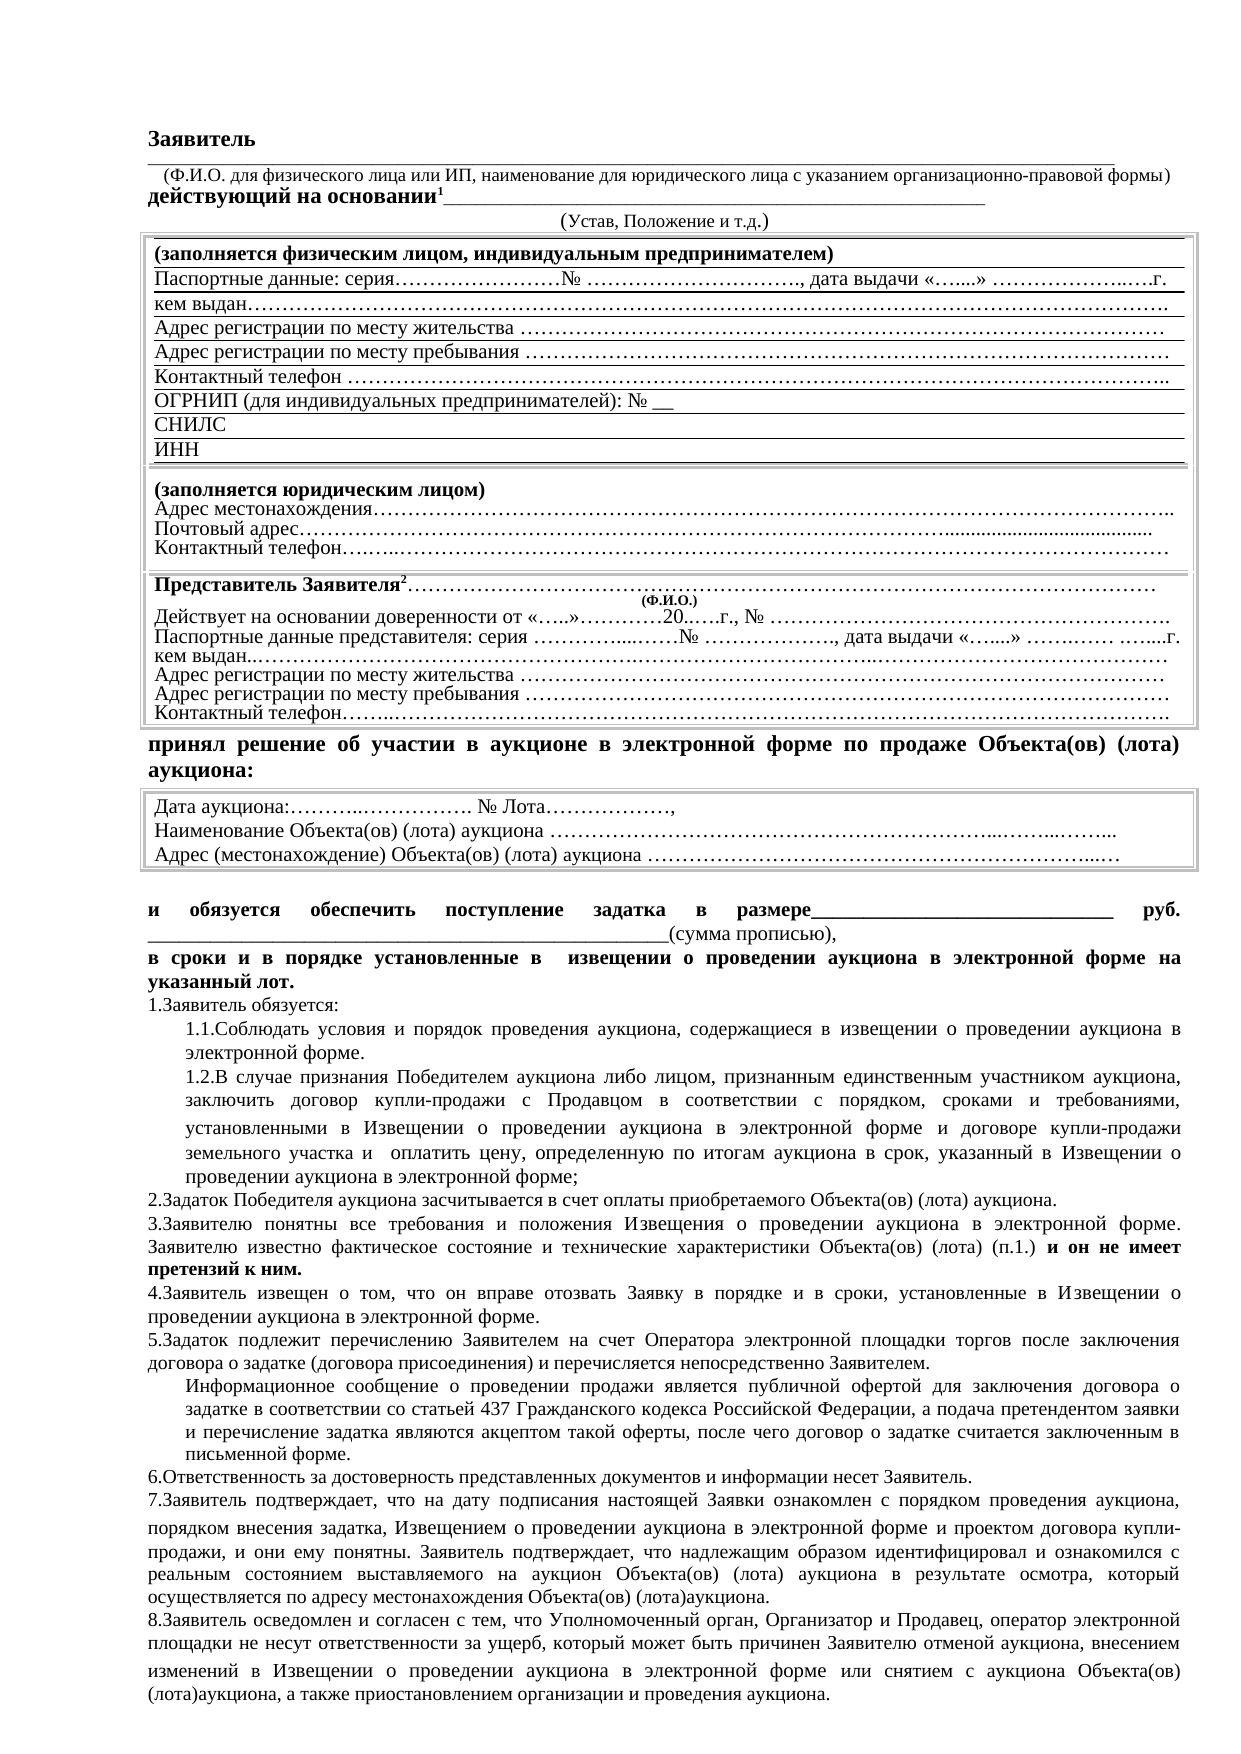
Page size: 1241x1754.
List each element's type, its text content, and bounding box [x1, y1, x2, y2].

table_cell (заполняется юридическим лицом) Адрес местонахождения…………………………………………………………………………………………………….. Почтовый адрес…………………………………………………………………………………........................................ Контактный телефон….…..………………………………………………………………………………………………… [143, 463, 1196, 570]
text 1.Заявитель обязуется: [148, 993, 1181, 1016]
text Заявитель [148, 128, 1181, 151]
text и обязуется обеспечить поступление задатка в размере_____________________________ руб. __________________________________________________(сумма прописью), [148, 897, 1181, 945]
text 6.Ответственность за достоверность представленных документов и информации несет Заявитель. [148, 1465, 1181, 1488]
text действующий на основании1_________________________________________________________________ [148, 185, 1181, 207]
table_header (заполняется физическим лицом, индивидуальным предпринимателем) Паспортные данные: серия……………………№ …………………………., дата выдачи «…....» ………………..….г. кем выдан……………………………………………………………………………………………………………………. Адрес регистрации по месту жительства ………………………………………………………………………………… Адрес регистрации по месту пребывания ………………………………………………………………………………… Контактный телефон ……………………………………………………………………………………………………….. ОГРНИП (для индивидуальных предпринимателей): № __ СНИЛС ИНН [146, 238, 1193, 463]
text 2.Задаток Победителя аукциона засчитывается в счет оплаты приобретаемого Объекта(ов) (лота) аукциона. [148, 1188, 1181, 1211]
text ____________________________________________________________________________________________________________________ [148, 151, 1181, 167]
text принял решение об участии в аукционе в электронной форме по продаже Объекта(ов) (лота) аукциона: [148, 730, 1181, 783]
text 7.Заявитель подтверждает, что на дату подписания настоящей Заявки ознакомлен с порядком проведения аукциона, порядком внесения задатка, Извещением о проведении аукциона в электронной форме и проектом договора купли-продажи, и они ему понятны. Заявитель подтверждает, что надлежащим образом идентифицировал и ознакомился с реальным состоянием выставляемого на аукцион Объекта(ов) (лота) аукциона в результате осмотра, который осуществляется по адресу местонахождения Объекта(ов) (лота)аукциона. [148, 1488, 1181, 1608]
text в сроки и в порядке установленные в извещении о проведении аукциона в электронной форме на указанный лот. [148, 945, 1181, 993]
table_header Дата аукциона:………..……………. № Лота………………, Наименование Объекта(ов) (лота) аукциона ………………………………………………………...……...……... Адрес (местонахождение) Объекта(ов) (лота) аукциона ………………………………………………………...… [146, 794, 1193, 866]
text Информационное сообщение о проведении продажи является публичной офертой для заключения договора о задатке в соответствии со статьей 437 Гражданского кодекса Российской Федерации, а подача претендентом заявки и перечисление задатка являются акцептом такой оферты, после чего договор о задатке считается заключенным в письменной форме. [185, 1374, 1181, 1465]
text 5.Задаток подлежит перечислению Заявителем на счет Оператора электронной площадки торгов после заключения договора о задатке (договора присоединения) и перечисляется непосредственно Заявителем. [148, 1328, 1181, 1374]
text 4.Заявитель извещен о том, что он вправе отозвать Заявку в порядке и в сроки, установленные в Извещении о проведении аукциона в электронной форме. [148, 1280, 1181, 1328]
text 8.Заявитель осведомлен и согласен с тем, что Уполномоченный орган, Организатор и Продавец, оператор электронной площадки не несут ответственности за ущерб, который может быть причинен Заявителю отменой аукциона, внесением изменений в Извещении о проведении аукциона в электронной форме или снятием с аукциона Объекта(ов) (лота)аукциона, а также приостановлением организации и проведения аукциона. [148, 1608, 1181, 1705]
text 1.2.В случае признания Победителем аукциона либо лицом, признанным единственным участником аукциона, заключить договор купли-продажи с Продавцом в соответствии с порядком, сроками и требованиями, установленными в Извещении о проведении аукциона в электронной форме и договоре купли-продажи земельного участка и оплатить цену, определенную по итогам аукциона в срок, указанный в Извещении о проведении аукциона в электронной форме; [185, 1064, 1181, 1188]
text (Устав, Положение и т.д.) [148, 207, 1181, 232]
table_cell Представитель Заявителя2……………………………………………………………………………………………… (Ф.И.О.) Действует на основании доверенности от «…..»…………20..….г., № …………………………………………………. Паспортные данные представителя: серия …………....……№ ………………., дата выдачи «…....» …….…… .…....г. кем выдан..……………………………………………….……………………………..…………………………………… Адрес регистрации по месту жительства ………………………………………………………………………………… Адрес регистрации по месту пребывания ………………………………………………………………………………… Контактный телефон……..…………………………………………………………………………………………………. [143, 570, 1196, 723]
text (Ф.И.О. для физического лица или ИП, наименование для юридического лица с указанием организационно-правовой формы) [148, 167, 1181, 185]
text 1.1.Соблюдать условия и порядок проведения аукциона, содержащиеся в извещении о проведении аукциона в электронной форме. [185, 1016, 1181, 1064]
text 3.Заявителю понятны все требования и положения Извещения о проведении аукциона в электронной форме. Заявителю известно фактическое состояние и технические характеристики Объекта(ов) (лота) (п.1.) и он не имеет претензий к ним. [148, 1211, 1181, 1280]
